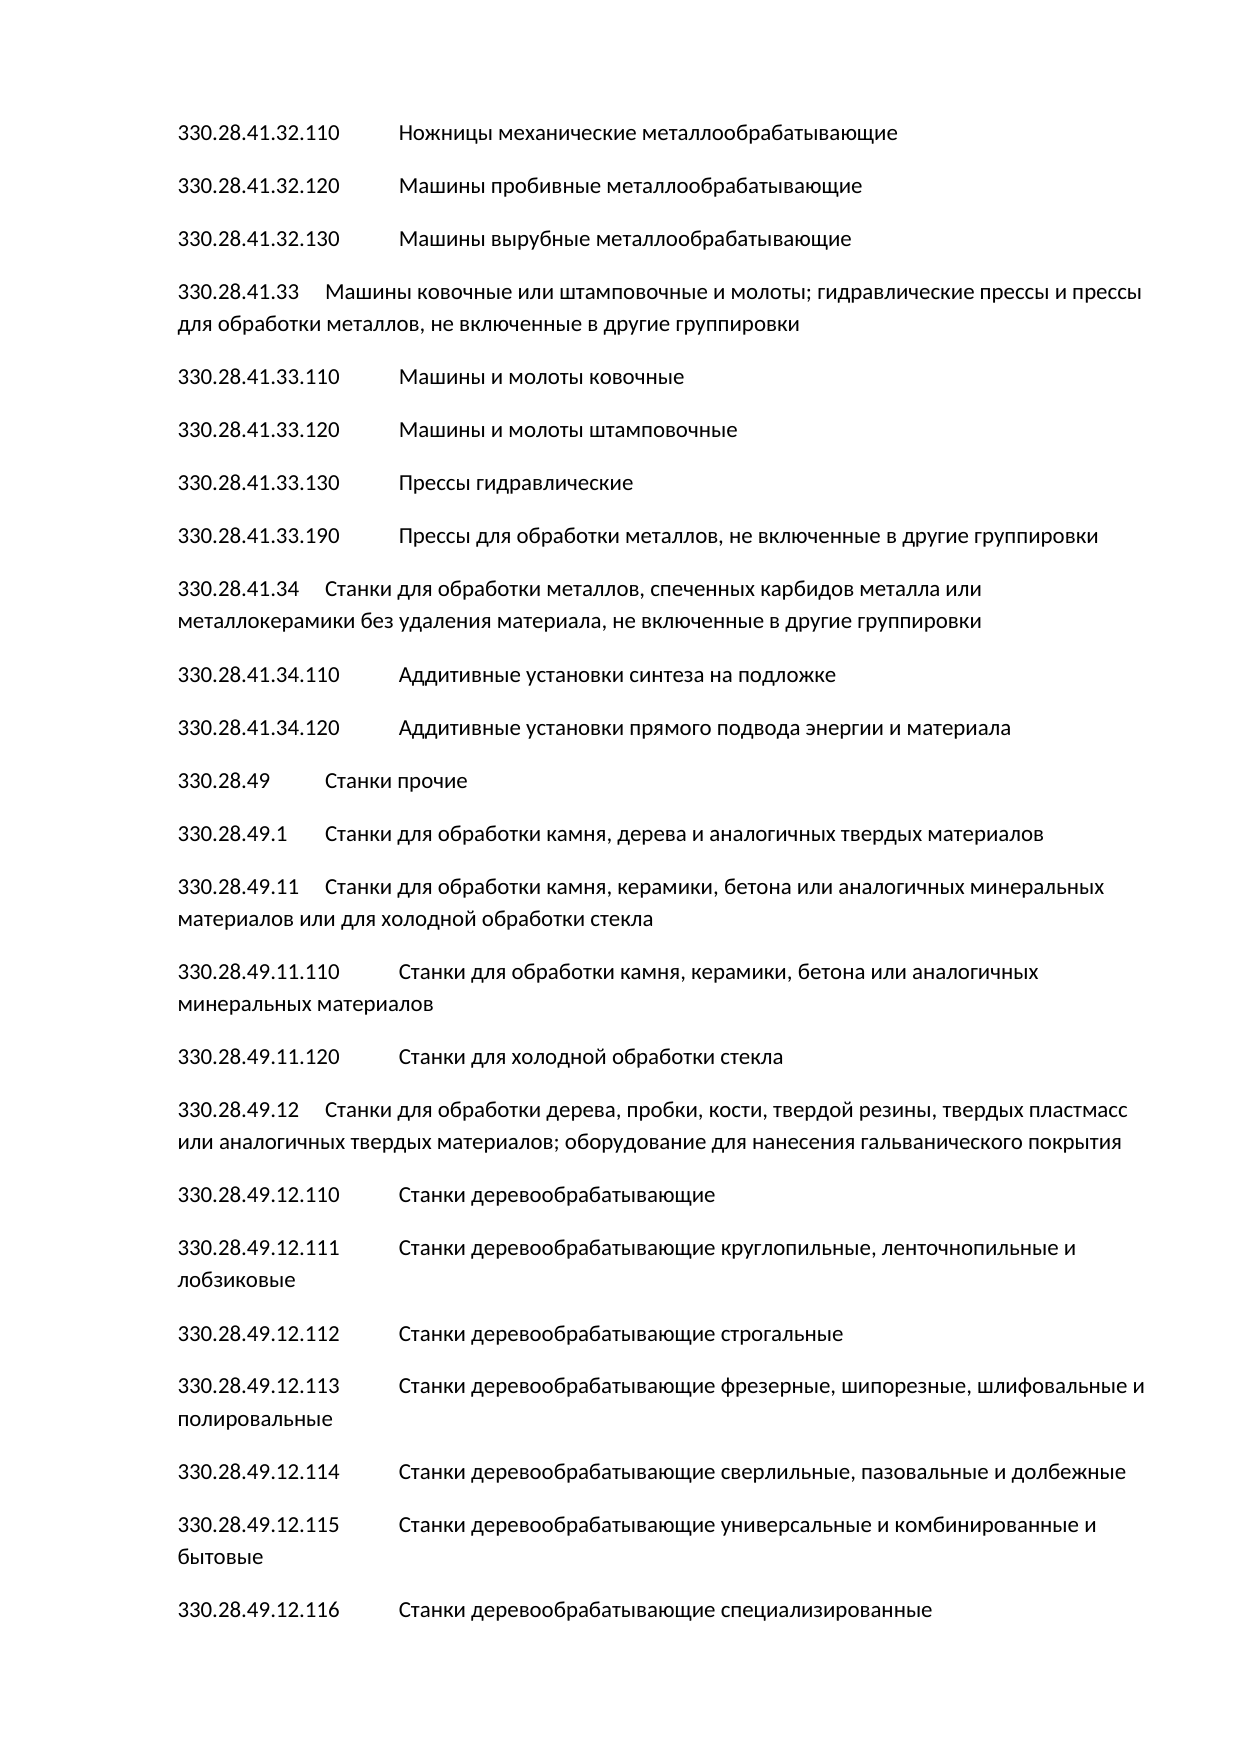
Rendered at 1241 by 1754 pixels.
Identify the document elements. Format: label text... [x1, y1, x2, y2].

text 330.28.49.12.113 Станки деревообрабатывающие фрезерные, шипорезные, шлифовальные и полировальные [177, 1372, 1152, 1432]
text 330.28.49.11.120 Станки для холодной обработки стекла [177, 1042, 1152, 1070]
text 330.28.41.32.110 Ножницы механические металлообрабатывающие [177, 118, 1152, 146]
text 330.28.49.12.110 Станки деревообрабатывающие [177, 1180, 1152, 1208]
text 330.28.41.32.120 Машины пробивные металлообрабатывающие [177, 171, 1152, 199]
text 330.28.41.33.110 Машины и молоты ковочные [177, 362, 1152, 390]
text 330.28.49.12.115 Станки деревообрабатывающие универсальные и комбинированные и бытовые [177, 1510, 1152, 1570]
text 330.28.49 Станки прочие [177, 766, 1152, 794]
text 330.28.41.34.120 Аддитивные установки прямого подвода энергии и материала [177, 713, 1152, 741]
text 330.28.49.12.112 Станки деревообрабатывающие строгальные [177, 1319, 1152, 1347]
text 330.28.49.12.116 Станки деревообрабатывающие специализированные [177, 1595, 1152, 1623]
text 330.28.41.33 Машины ковочные или штамповочные и молоты; гидравлические прессы и прессы для обработки металлов, не включенные в другие группировки [177, 277, 1152, 337]
text 330.28.49.1 Станки для обработки камня, дерева и аналогичных твердых материалов [177, 819, 1152, 847]
text 330.28.49.12 Станки для обработки дерева, пробки, кости, твердой резины, твердых пластмасс или аналогичных твердых материалов; оборудование для нанесения гальванического покрытия [177, 1095, 1152, 1155]
text 330.28.49.12.111 Станки деревообрабатывающие круглопильные, ленточнопильные и лобзиковые [177, 1233, 1152, 1294]
text 330.28.49.11 Станки для обработки камня, керамики, бетона или аналогичных минеральных материалов или для холодной обработки стекла [177, 872, 1152, 932]
text 330.28.41.33.190 Прессы для обработки металлов, не включенные в другие группировки [177, 521, 1152, 549]
text 330.28.41.34.110 Аддитивные установки синтеза на подложке [177, 660, 1152, 688]
text 330.28.49.12.114 Станки деревообрабатывающие сверлильные, пазовальные и долбежные [177, 1457, 1152, 1485]
text 330.28.49.11.110 Станки для обработки камня, керамики, бетона или аналогичных минеральных материалов [177, 957, 1152, 1017]
text 330.28.41.34 Станки для обработки металлов, спеченных карбидов металла или металлокерамики без удаления материала, не включенные в другие группировки [177, 574, 1152, 635]
text 330.28.41.33.130 Прессы гидравлические [177, 468, 1152, 496]
text 330.28.41.32.130 Машины вырубные металлообрабатывающие [177, 224, 1152, 252]
text 330.28.41.33.120 Машины и молоты штамповочные [177, 415, 1152, 443]
